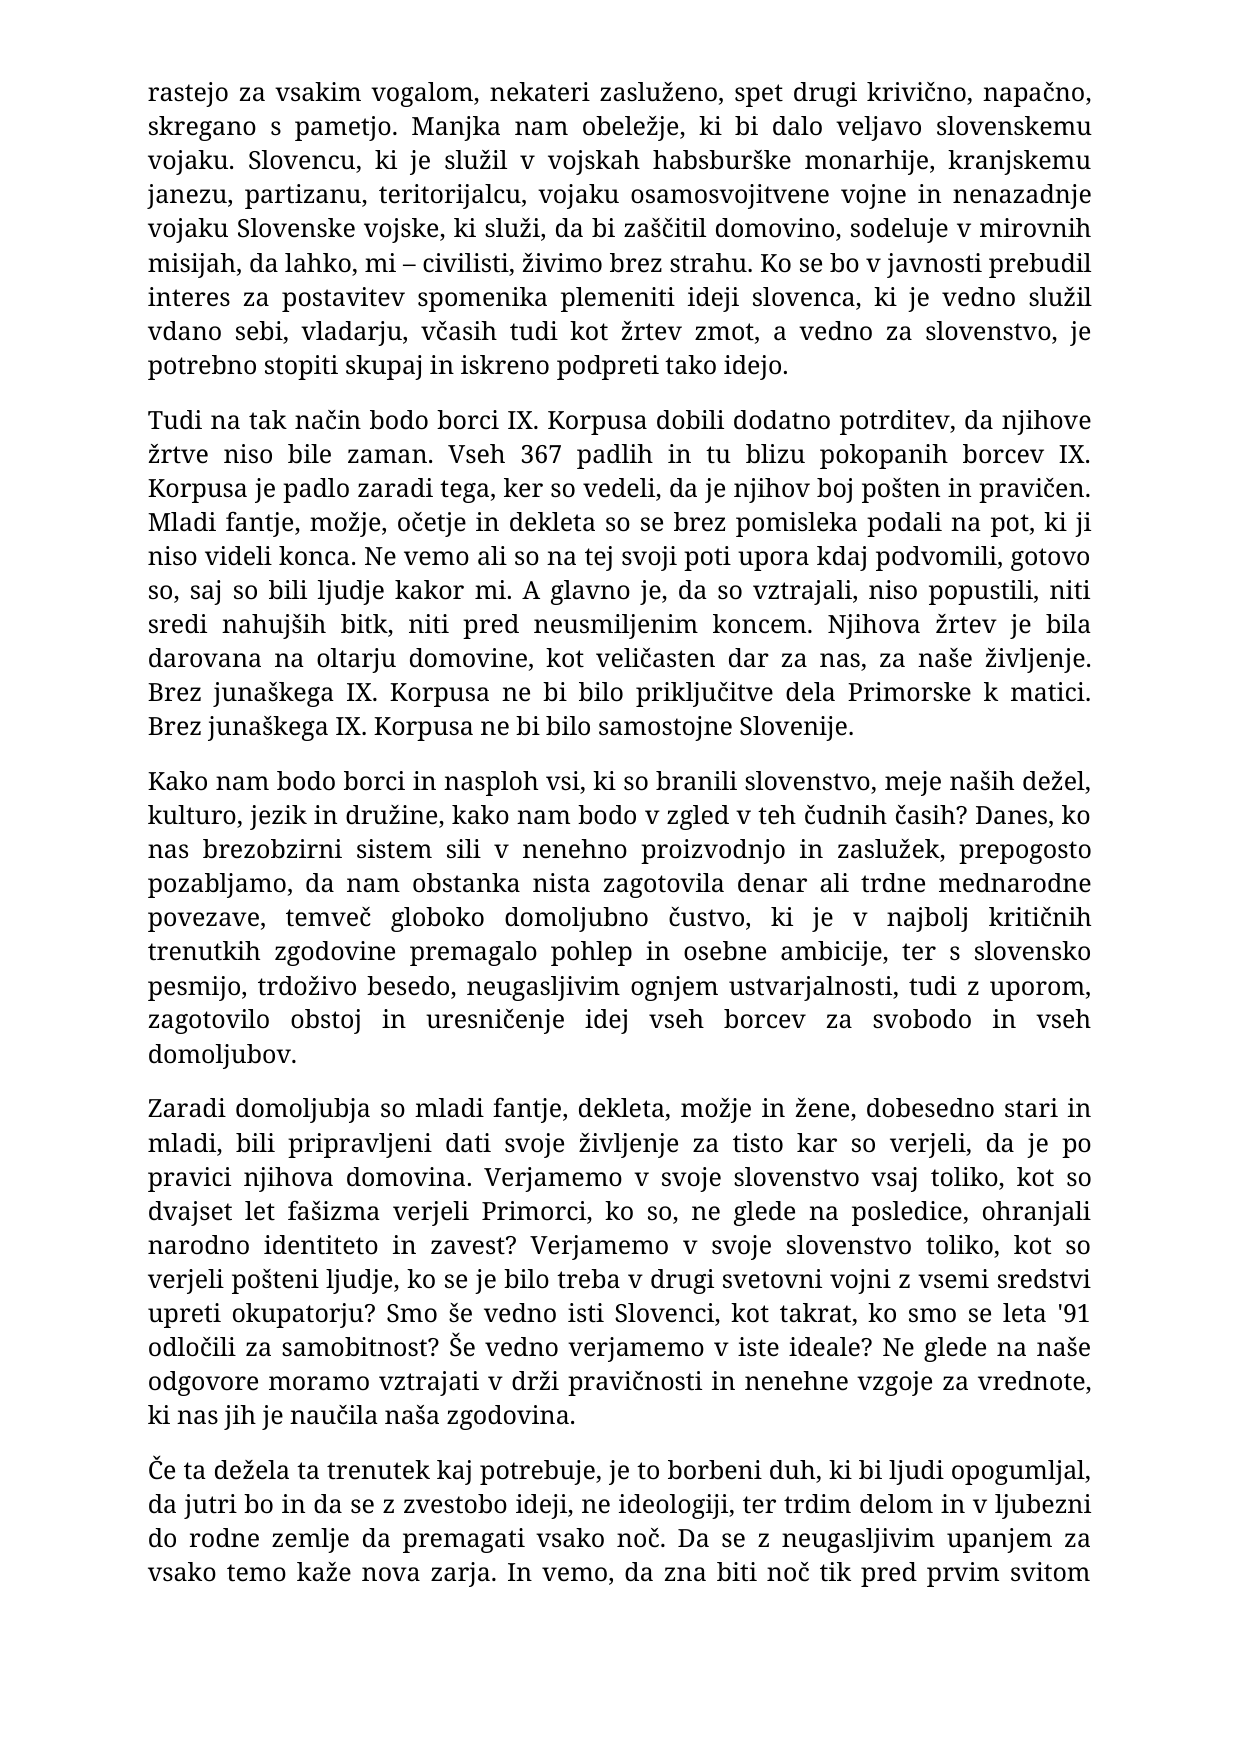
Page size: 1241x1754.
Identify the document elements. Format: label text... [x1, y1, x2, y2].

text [148, 75, 1093, 381]
text Kako nam bodo borci in nasploh vsi, ki so branili slovenstvo, meje naših dežel, kulturo, jezik in družine, kako nam bodo v zgled v teh čudnih časih? Danes, ko nas brezobzirni sistem sili v nenehno proizvodnjo in zaslužek, prepogosto pozabljamo, da nam obstanka nista zagotovila denar ali trdne mednarodne povezave, temveč globoko domoljubno čustvo, ki je v najbolj kritičnih trenutkih zgodovine premagalo pohlep in osebne ambicije, ter s slovensko pesmijo, trdoživo besedo, neugasljivim ognjem ustvarjalnosti, tudi z uporom, zagotovilo obstoj in uresničenje idej vseh borcev za svobodo in vseh domoljubov. [148, 764, 1093, 1070]
text Tudi na tak način bodo borci IX. Korpusa dobili dodatno potrditev, da njihove žrtve niso bile zaman. Vseh 367 padlih in tu blizu pokopanih borcev IX. Korpusa je padlo zaradi tega, ker so vedeli, da je njihov boj pošten in pravičen. Mladi fantje, možje, očetje in dekleta so se brez pomisleka podali na pot, ki ji niso videli konca. Ne vemo ali so na tej svoji poti upora kdaj podvomili, gotovo so, saj so bili ljudje kakor mi. A glavno je, da so vztrajali, niso popustili, niti sredi nahujših bitk, niti pred neusmiljenim koncem. Njihova žrtev je bila darovana na oltarju domovine, kot veličasten dar za nas, za naše življenje. Brez junaškega IX. Korpusa ne bi bilo priključitve dela Primorske k matici. Brez junaškega IX. Korpusa ne bi bilo samostojne Slovenije. [148, 402, 1093, 743]
text Zaradi domoljubja so mladi fantje, dekleta, možje in žene, dobesedno stari in mladi, bili pripravljeni dati svoje življenje za tisto kar so verjeli, da je po pravici njihova domovina. Verjamemo v svoje slovenstvo vsaj toliko, kot so dvajset let fašizma verjeli Primorci, ko so, ne glede na posledice, ohranjali narodno identiteto in zavest? Verjamemo v svoje slovenstvo toliko, kot so verjeli pošteni ljudje, ko se je bilo treba v drugi svetovni vojni z vsemi sredstvi upreti okupatorju? Smo še vedno isti Slovenci, kot takrat, ko smo se leta '91 odločili za samobitnost? Še vedno verjamemo v iste ideale? Ne glede na naše odgovore moramo vztrajati v drži pravičnosti in nenehne vzgoje za vrednote, ki nas jih je naučila naša zgodovina. [148, 1091, 1093, 1432]
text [148, 1453, 1093, 1589]
